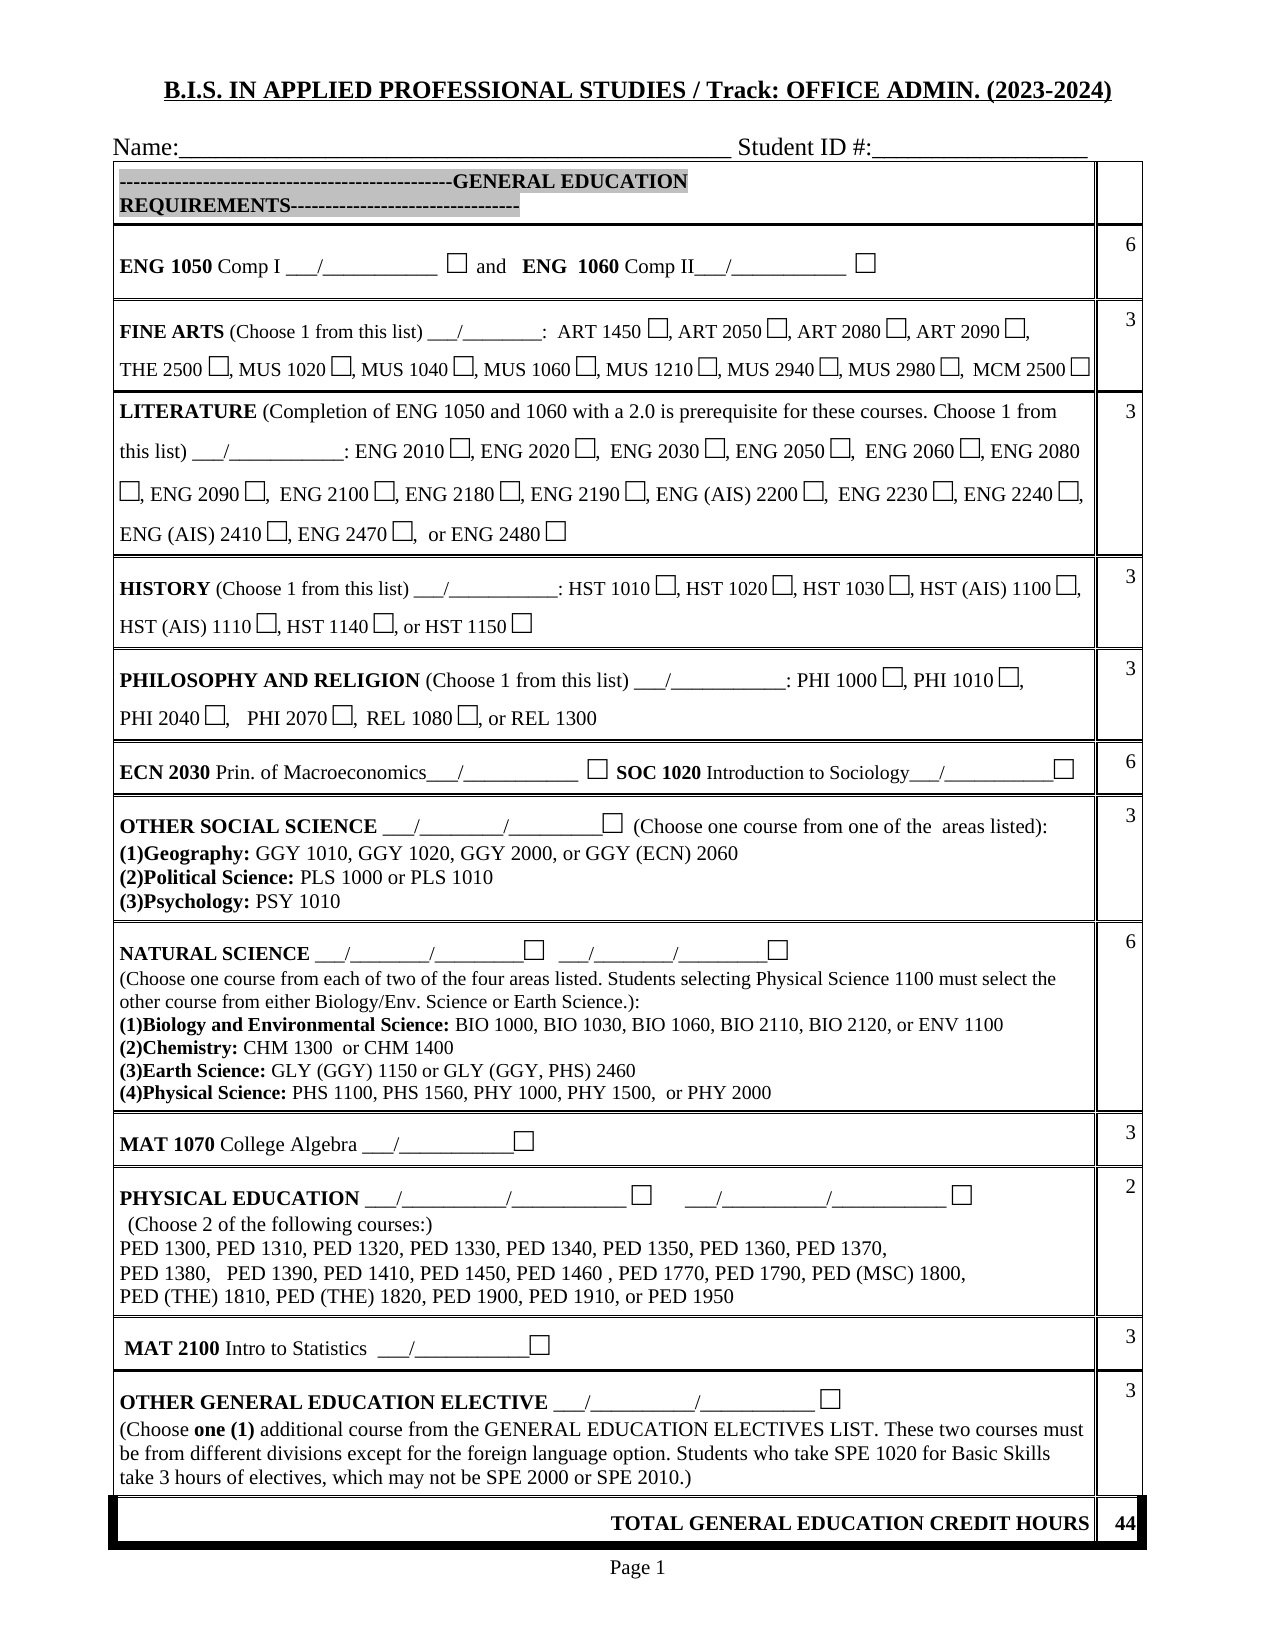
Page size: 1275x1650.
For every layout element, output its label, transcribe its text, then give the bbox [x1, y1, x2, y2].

table_cell Literature (Completion of ENG 1050 and 1060 with a 2.0 is prerequisite for these courses. Choose 1 from this list) ___/___________: ENG 2010 □, ENG 2020 □, ENG 2030 □, ENG 2050 □, ENG 2060 □, ENG 2080 □, ENG 2090 □, ENG 2100 □, ENG 2180 □, ENG 2190 □, ENG (AIS) 2200 □, ENG 2230 □, ENG 2240 □, ENG (AIS) 2410 □, ENG 2470 □, or ENG 2480 □ [114, 393, 1094, 554]
table_cell Natural Science ___/________/_________□ ___/________/_________□ (Choose one course from each of two of the four areas listed. Students selecting Physical Science 1100 must select the other course from either Biology/Env. Science or Earth Science.): (1)Biology and Environmental Science: BIO 1000, BIO 1030, BIO 1060, BIO 2110, BIO 2120, or ENV 1100 (2)Chemistry: CHM 1300 or CHM 1400 (3)Earth Science: GLY (GGY) 1150 or GLY (GGY, PHS) 2460 (4)Physical Science: PHS 1100, PHS 1560, PHY 1000, PHY 1500, or PHY 2000 [114, 923, 1094, 1110]
table_cell TOTAL GENERAL EDUCATION CREDIT HOURS [118, 1498, 1094, 1541]
table_cell History (Choose 1 from this list) ___/___________: HST 1010 □, HST 1020 □, HST 1030 □, HST (AIS) 1100 □, HST (AIS) 1110 □, HST 1140 □, or HST 1150 □ [114, 558, 1094, 647]
table_header [1098, 162, 1142, 223]
table_cell 3 [1098, 1318, 1142, 1369]
table_cell 3 [1098, 301, 1142, 390]
table_cell 3 [1098, 1114, 1142, 1164]
table_cell ENG 1050 Comp I ___/___________ □ and ENG 1060 Comp II___/___________ □ [114, 226, 1094, 298]
table_cell 3 [1098, 650, 1142, 739]
table_cell Philosophy and Religion (Choose 1 from this list) ___/___________: PHI 1000 □, PHI 1010 □, PHI 2040 □, PHI 2070 □, REL 1080 □, or REL 1300 [114, 650, 1094, 739]
table_cell OTHER General Education Elective ___/__________/___________ □ (Choose one (1) additional course from the GENERAL EDUCATION ELECTIVES LIST. These two courses must be from different divisions except for the foreign language option. Students who take SPE 1020 for Basic Skills take 3 hours of electives, which may not be SPE 2000 or SPE 2010.) [114, 1372, 1094, 1495]
table_cell FINE ARTS (Choose 1 from this list) ___/________: ART 1450 □, ART 2050 □, ART 2080 □, ART 2090 □, THE 2500 □, MUS 1020 □, MUS 1040 □, MUS 1060 □, MUS 1210 □, MUS 2940 □, MUS 2980 □, MCM 2500 □ [114, 301, 1094, 390]
table_cell 3 [1098, 1372, 1142, 1495]
table_cell 2 [1098, 1168, 1142, 1315]
table_cell ECN 2030 Prin. of Macroeconomics___/___________ □ SOC 1020 Introduction to Sociology___/___________□ [114, 743, 1094, 793]
table_cell MAT 1070 College Algebra ___/___________□ [114, 1114, 1094, 1164]
table_cell 6 [1098, 226, 1142, 298]
table_cell 6 [1098, 743, 1142, 793]
table_cell PHYSICAL EDUCATION ___/__________/___________ □ ___/__________/___________ □ (Choose 2 of the following courses:) PED 1300, PED 1310, PED 1320, PED 1330, PED 1340, PED 1350, PED 1360, PED 1370, PED 1380, PED 1390, PED 1410, PED 1450, PED 1460 , PED 1770, PED 1790, PED (MSC) 1800, PED (THE) 1810, PED (THE) 1820, PED 1900, PED 1910, or PED 1950 [114, 1168, 1094, 1315]
table_header ------------------------------------------------GENERAL EDUCATION REQUIREMENTS--------------------------------- [114, 162, 1094, 223]
table_cell 3 [1098, 797, 1142, 919]
table_cell Other SOCIAL SCIENCE ___/________/_________□ (Choose one course from one of the areas listed): (1)Geography: GGY 1010, GGY 1020, GGY 2000, or GGY (ECN) 2060 (2)Political Science: PLS 1000 or PLS 1010 (3)Psychology: PSY 1010 [114, 797, 1094, 919]
table_cell 6 [1098, 923, 1142, 1110]
table_cell 3 [1098, 393, 1142, 554]
table_cell 3 [1098, 558, 1142, 647]
text Name: _________ Student ID #: [112, 132, 1162, 161]
table_cell 44 [1098, 1498, 1137, 1541]
table_cell MAT 2100 Intro to Statistics ___/___________□ [114, 1318, 1094, 1369]
